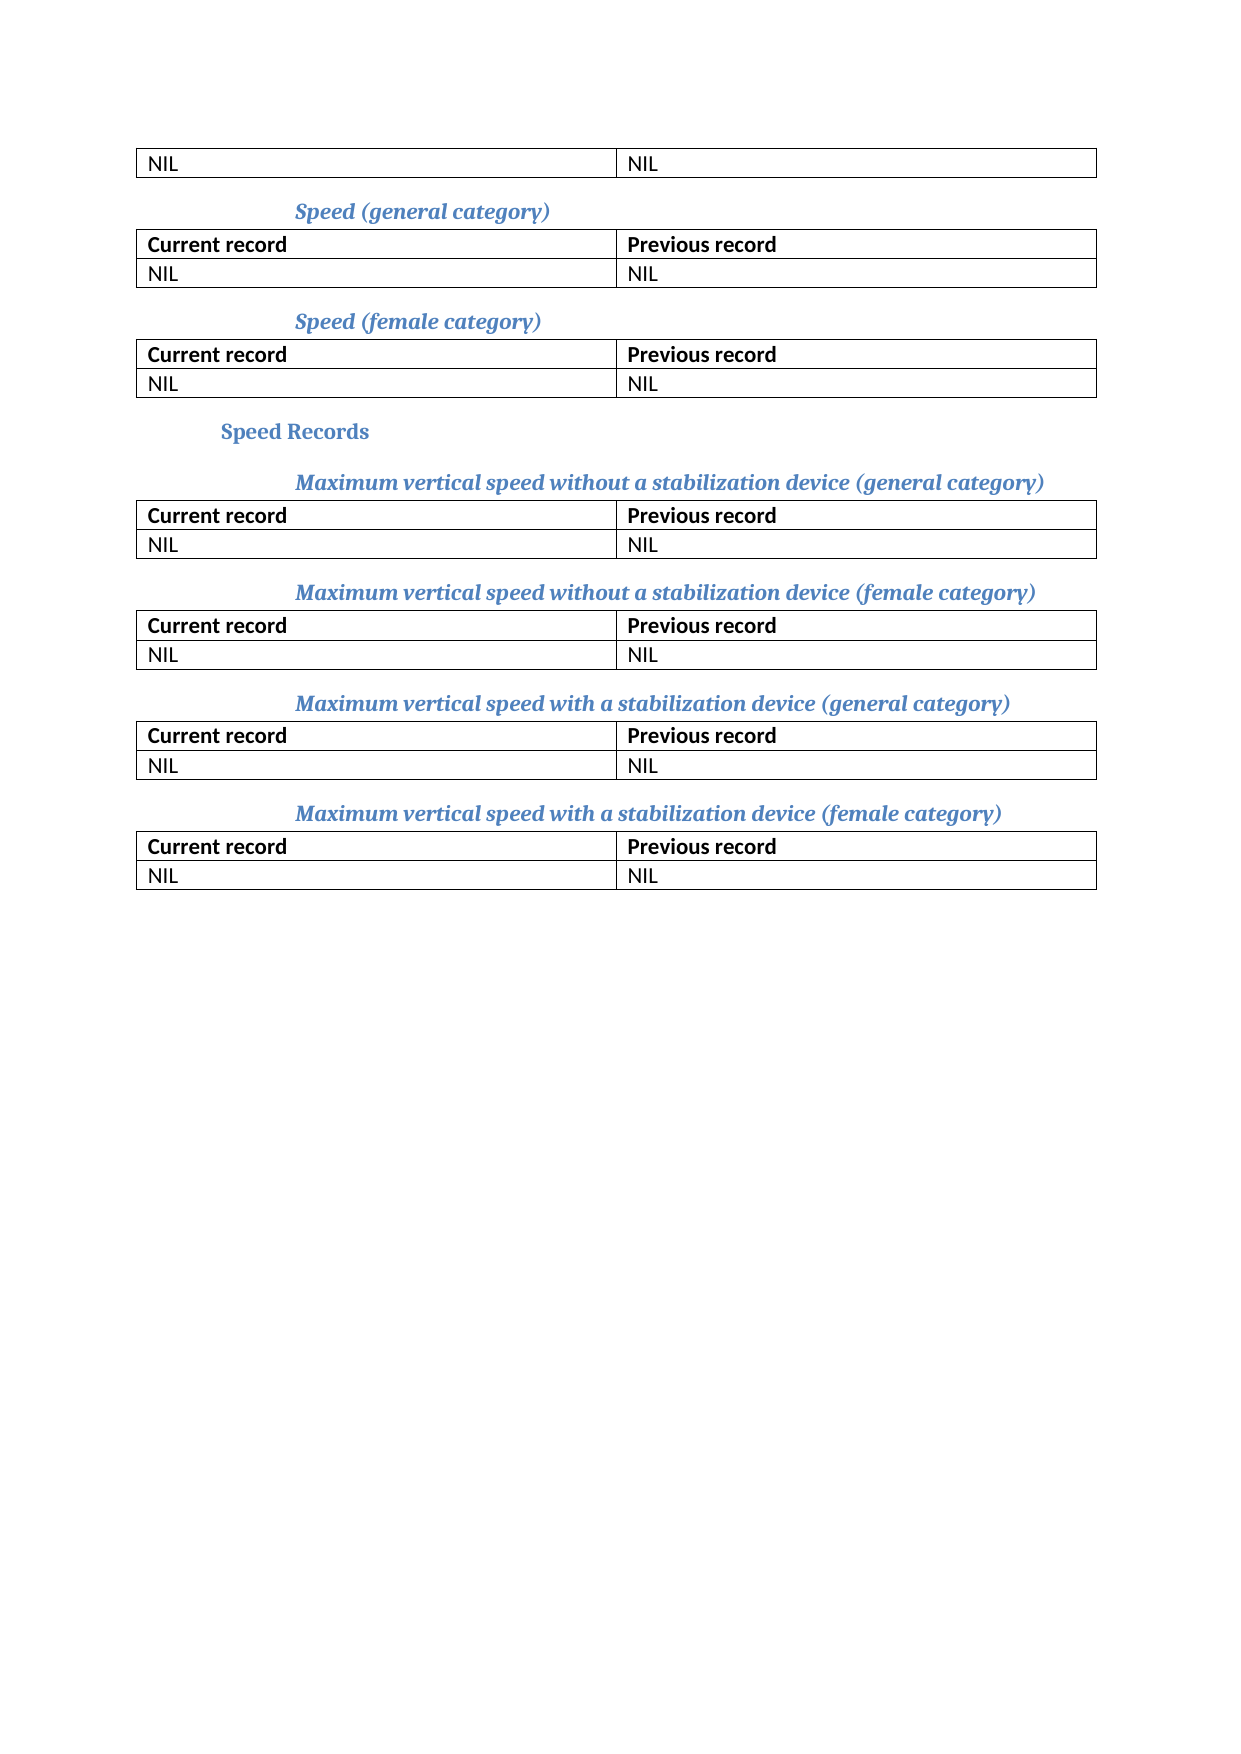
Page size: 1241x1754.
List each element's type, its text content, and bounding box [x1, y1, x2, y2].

table_header Previous record [617, 832, 1096, 860]
table_header Previous record [617, 501, 1096, 529]
table_cell NIL [617, 861, 1096, 889]
subtitle Maximum vertical speed with a stabilization device (general category) [295, 690, 1093, 717]
table_cell NIL [617, 369, 1096, 397]
table_header Current record [137, 501, 616, 529]
table_header Previous record [617, 340, 1096, 368]
table_cell NIL [137, 751, 616, 779]
subtitle Speed (general category) [295, 198, 1093, 225]
table_header Previous record [617, 230, 1096, 258]
table_cell NIL [617, 641, 1096, 668]
table_cell NIL [617, 751, 1096, 779]
table_header Current record [137, 722, 616, 750]
table_header Current record [137, 832, 616, 860]
table_cell NIL [617, 149, 1096, 177]
subtitle Speed (female category) [295, 309, 1093, 335]
subtitle Maximum vertical speed without a stabilization device (female category) [295, 580, 1093, 607]
table_cell NIL [137, 369, 616, 397]
table_cell NIL [137, 149, 616, 177]
table_header Previous record [617, 611, 1096, 639]
table_header Current record [137, 230, 616, 258]
table_cell NIL [137, 861, 616, 889]
table_cell NIL [137, 641, 616, 668]
table_cell NIL [137, 530, 616, 558]
table_header Current record [137, 340, 616, 368]
table_header Previous record [617, 722, 1096, 750]
table_cell NIL [617, 259, 1096, 287]
table_header Current record [137, 611, 616, 639]
subtitle Maximum vertical speed without a stabilization device (general category) [295, 470, 1093, 496]
subtitle Speed Records [221, 419, 1093, 445]
table_cell NIL [617, 530, 1096, 558]
table_cell NIL [137, 259, 616, 287]
subtitle Maximum vertical speed with a stabilization device (female category) [295, 801, 1093, 827]
